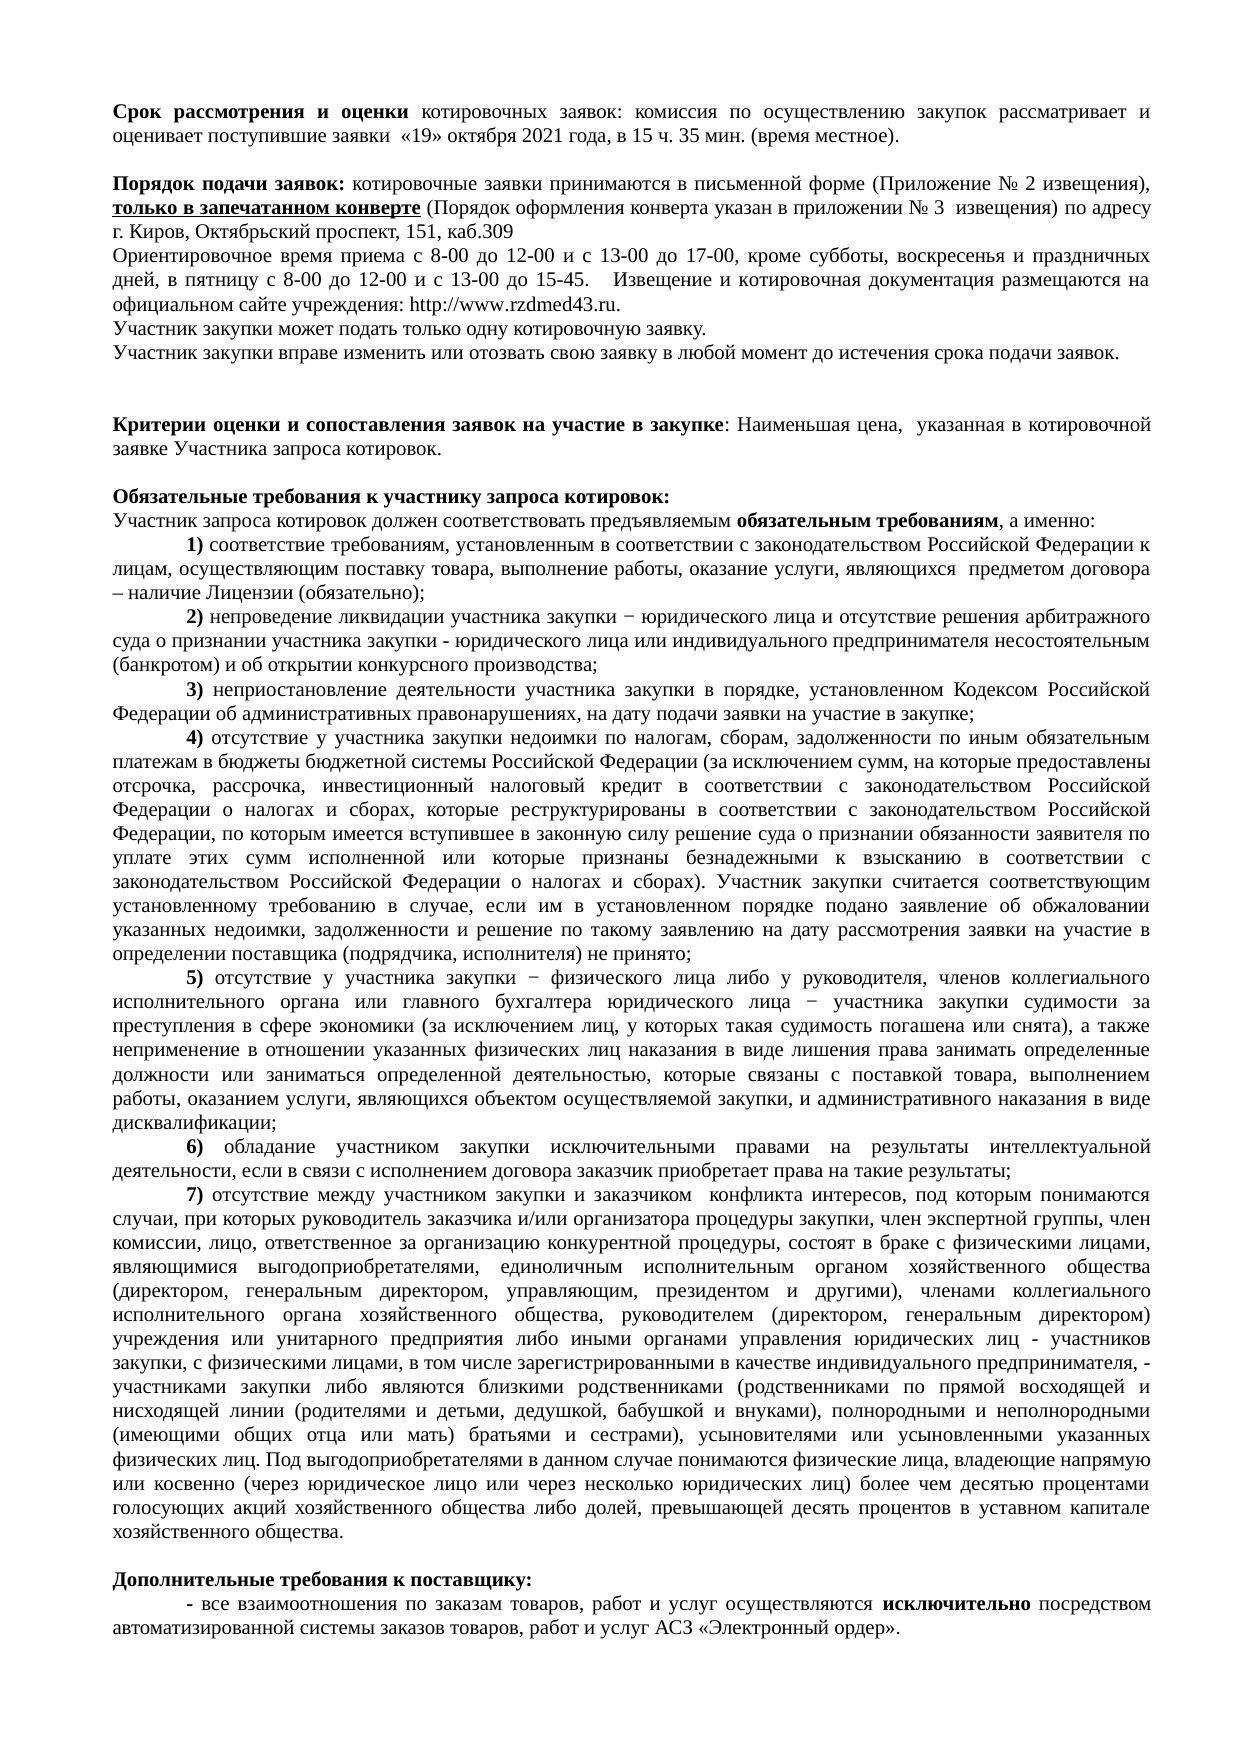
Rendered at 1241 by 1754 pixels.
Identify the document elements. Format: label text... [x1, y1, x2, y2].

text 1) соответствие требованиям, установленным в соответствии с законодательством Российской Федерации к лицам, осуществляющим поставку товара, выполнение работы, оказание услуги, являющихся предметом договора – наличие Лицензии (обязательно); [112, 532, 1152, 604]
text Обязательные требования к участнику запроса котировок: [112, 484, 1152, 508]
text Участник запроса котировок должен соответствовать предъявляемым обязательным требованиям, а именно: [112, 508, 1152, 532]
text 2) непроведение ликвидации участника закупки − юридического лица и отсутствие решения арбитражного суда о признании участника закупки - юридического лица или индивидуального предпринимателя несостоятельным (банкротом) и об открытии конкурсного производства; [112, 604, 1152, 676]
text Ориентировочное время приема с 8-00 до 12-00 и с 13-00 до 17-00, кроме субботы, воскресенья и праздничных дней, в пятницу с 8-00 до 12-00 и с 13-00 до 15-45. Извещение и котировочная документация размещаются на официальном сайте учреждения: http://www.rzdmed43.ru. [112, 243, 1152, 316]
text Срок рассмотрения и оценки котировочных заявок: комиссия по осуществлению закупок рассматривает и оценивает поступившие заявки «19» октября 2021 года, в 15 ч. 35 мин. (время местное). [112, 99, 1152, 147]
text - все взаимоотношения по заказам товаров, работ и услуг осуществляются исключительно посредством автоматизированной системы заказов товаров, работ и услуг АСЗ «Электронный ордер». [112, 1591, 1152, 1639]
text Участник закупки вправе изменить или отозвать свою заявку в любой момент до истечения срока подачи заявок. [112, 339, 1152, 364]
text Критерии оценки и сопоставления заявок на участие в закупке: Наименьшая цена, указанная в котировочной заявке Участника запроса котировок. [112, 412, 1152, 460]
text Порядок подачи заявок: котировочные заявки принимаются в письменной форме (Приложение № 2 извещения), только в запечатанном конверте (Порядок оформления конверта указан в приложении № 3 извещения) по адресу г. Киров, Октябрьский проспект, 151, каб.309 [112, 171, 1152, 243]
text 4) отсутствие у участника закупки недоимки по налогам, сборам, задолженности по иным обязательным платежам в бюджеты бюджетной системы Российской Федерации (за исключением сумм, на которые предоставлены отсрочка, рассрочка, инвестиционный налоговый кредит в соответствии с законодательством Российской Федерации о налогах и сборах, которые реструктурированы в соответствии с законодательством Российской Федерации, по которым имеется вступившее в законную силу решение суда о признании обязанности заявителя по уплате этих сумм исполненной или которые признаны безнадежными к взысканию в соответствии с законодательством Российской Федерации о налогах и сборах). Участник закупки считается соответствующим установленному требованию в случае, если им в установленном порядке подано заявление об обжаловании указанных недоимки, задолженности и решение по такому заявлению на дату рассмотрения заявки на участие в определении поставщика (подрядчика, исполнителя) не принято; [112, 724, 1152, 965]
text 6) обладание участником закупки исключительными правами на результаты интеллектуальной деятельности, если в связи с исполнением договора заказчик приобретает права на такие результаты; [112, 1134, 1152, 1182]
text Дополнительные требования к поставщику: [112, 1567, 1152, 1591]
text 3) неприостановление деятельности участника закупки в порядке, установленном Кодексом Российской Федерации об административных правонарушениях, на дату подачи заявки на участие в закупке; [112, 676, 1152, 724]
text 5) отсутствие у участника закупки − физического лица либо у руководителя, членов коллегиального исполнительного органа или главного бухгалтера юридического лица − участника закупки судимости за преступления в сфере экономики (за исключением лиц, у которых такая судимость погашена или снята), а также неприменение в отношении указанных физических лиц наказания в виде лишения права занимать определенные должности или заниматься определенной деятельностью, которые связаны с поставкой товара, выполнением работы, оказанием услуги, являющихся объектом осуществляемой закупки, и административного наказания в виде дисквалификации; [112, 965, 1152, 1134]
text 7) отсутствие между участником закупки и заказчиком конфликта интересов, под которым понимаются случаи, при которых руководитель заказчика и/или организатора процедуры закупки, член экспертной группы, член комиссии, лицо, ответственное за организацию конкурентной процедуры, состоят в браке с физическими лицами, являющимися выгодоприобретателями, единоличным исполнительным органом хозяйственного общества (директором, генеральным директором, управляющим, президентом и другими), членами коллегиального исполнительного органа хозяйственного общества, руководителем (директором, генеральным директором) учреждения или унитарного предприятия либо иными органами управления юридических лиц - участников закупки, с физическими лицами, в том числе зарегистрированными в качестве индивидуального предпринимателя, - участниками закупки либо являются близкими родственниками (родственниками по прямой восходящей и нисходящей линии (родителями и детьми, дедушкой, бабушкой и внуками), полнородными и неполнородными (имеющими общих отца или мать) братьями и сестрами), усыновителями или усыновленными указанных физических лиц. Под выгодоприобретателями в данном случае понимаются физические лица, владеющие напрямую или косвенно (через юридическое лицо или через несколько юридических лиц) более чем десятью процентами голосующих акций хозяйственного общества либо долей, превышающей десять процентов в уставном капитале хозяйственного общества. [112, 1182, 1152, 1543]
text Участник закупки может подать только одну котировочную заявку. [112, 316, 1152, 339]
